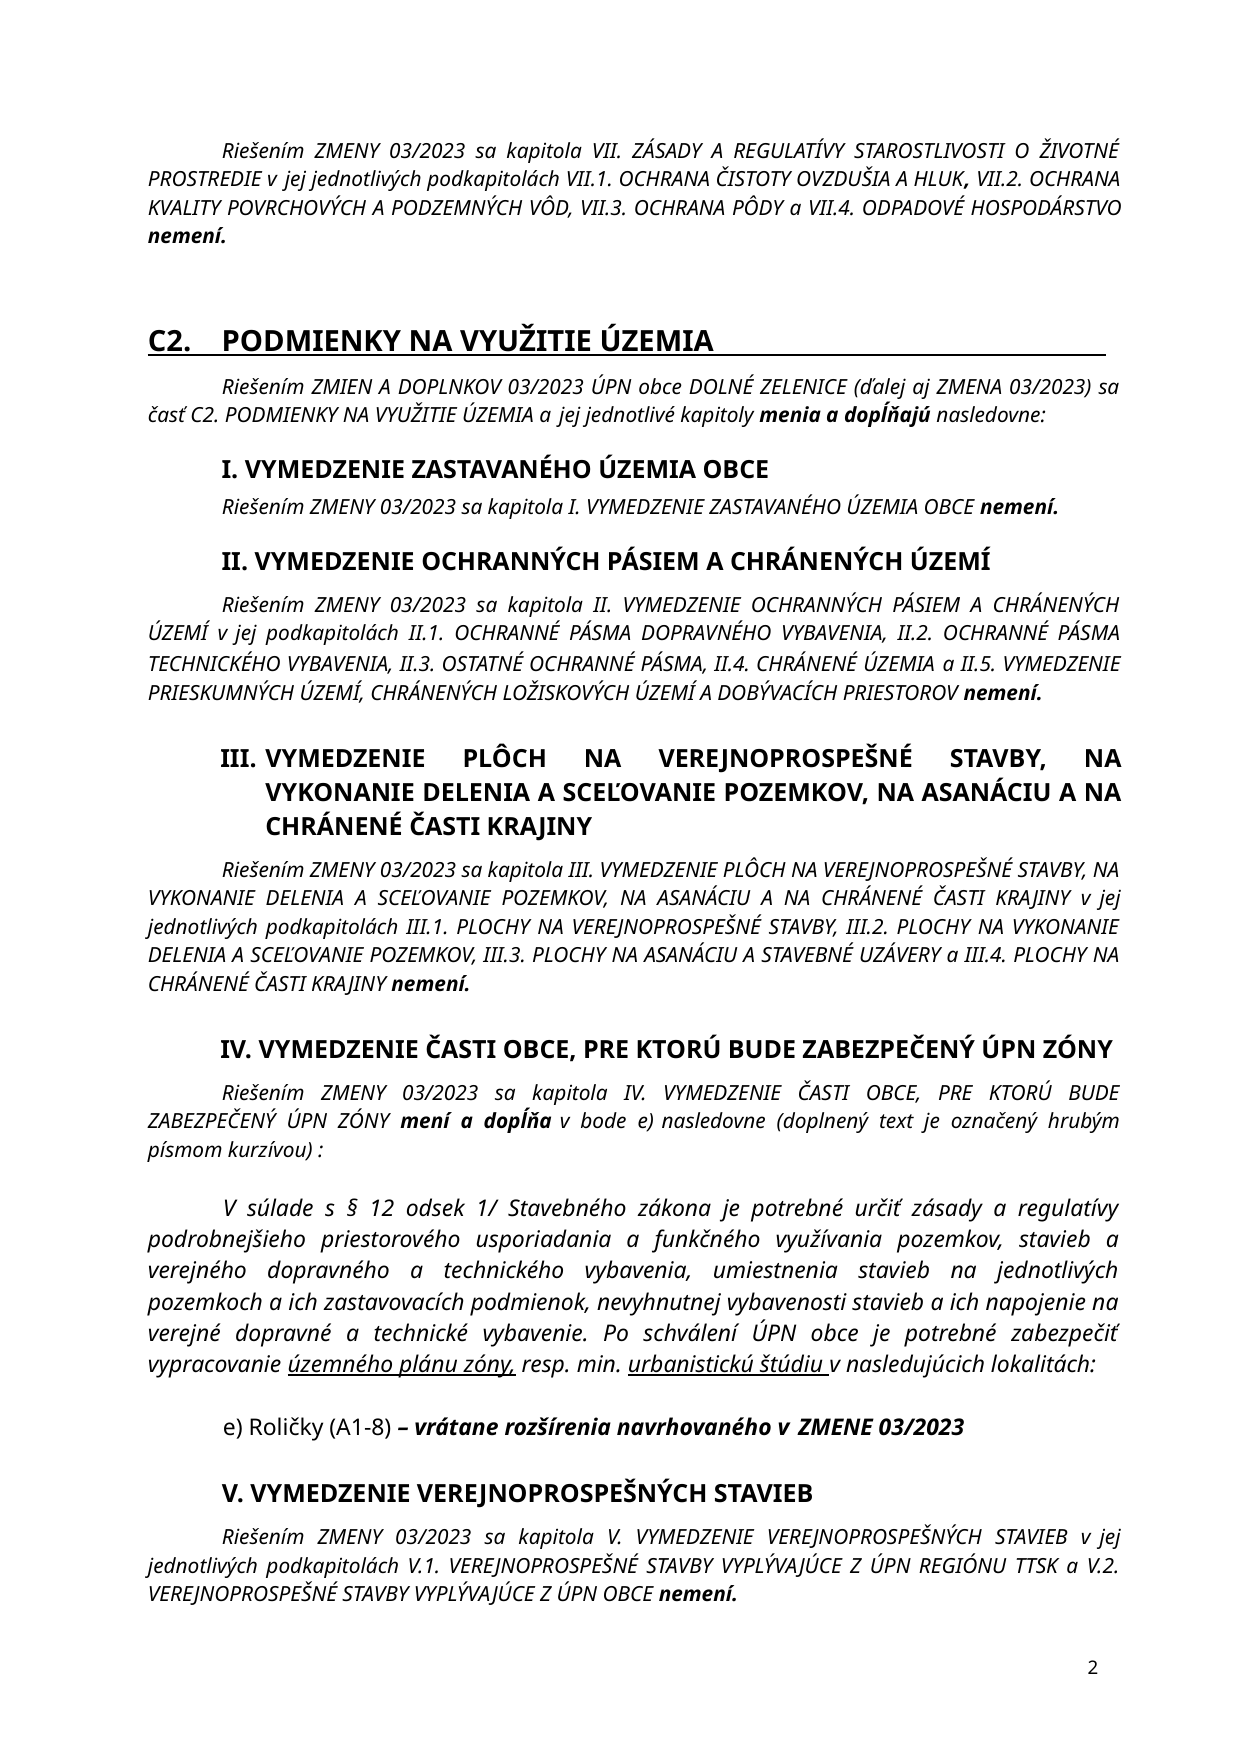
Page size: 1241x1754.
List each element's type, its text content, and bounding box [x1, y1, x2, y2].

text II. VYMEDZENIE OCHRANNÝCH PÁSIEM A CHRÁNENÝCH ÚZEMÍ [148, 543, 1122, 577]
subtitle Riešením ZMENY 03/2023 sa kapitola VII. ZÁSADY A REGULATÍVY STAROSTLIVOSTI O ŽIVOTNÉ PROSTREDIE v jej jednotlivých podkapitolách VII.1. OCHRANA ČISTOTY OVZDUŠIA A HLUK, VII.2. OCHRANA KVALITY POVRCHOVÝCH A PODZEMNÝCH VÔD, VII.3. OCHRANA PÔDY a VII.4. ODPADOVÉ HOSPODÁRSTVO nemení. [148, 136, 1123, 249]
text e) Roličky (A1-8) – vrátane rozšírenia navrhovaného v ZMENE 03/2023 [148, 1410, 1122, 1442]
text V. VYMEDZENIE VEREJNOPROSPEŠNÝCH STAVIEB [148, 1476, 1122, 1510]
subtitle Riešením ZMENY 03/2023 sa kapitola V. VYMEDZENIE VEREJNOPROSPEŠNÝCH STAVIEB v jej jednotlivých podkapitolách V.1. VEREJNOPROSPEŠNÉ STAVBY VYPLÝVAJÚCE Z ÚPN REGIÓNU TTSK a V.2. VEREJNOPROSPEŠNÉ STAVBY VYPLÝVAJÚCE Z ÚPN OBCE nemení. [148, 1522, 1123, 1608]
text C2. PODMIENKY NA VYUŽITIE ÚZEMIA [148, 320, 1168, 360]
subtitle Riešením ZMENY 03/2023 sa kapitola II. VYMEDZENIE OCHRANNÝCH PÁSIEM A CHRÁNENÝCH ÚZEMÍ v jej podkapitolách II.1. OCHRANNÉ PÁSMA DOPRAVNÉHO VYBAVENIA, II.2. OCHRANNÉ PÁSMA TECHNICKÉHO VYBAVENIA, II.3. OSTATNÉ OCHRANNÉ PÁSMA, II.4. CHRÁNENÉ ÚZEMIA a II.5. VYMEDZENIE PRIESKUMNÝCH ÚZEMÍ, CHRÁNENÝCH LOŽISKOVÝCH ÚZEMÍ A DOBÝVACÍCH PRIESTOROV nemení. [148, 590, 1123, 706]
subtitle Riešením ZMENY 03/2023 sa kapitola IV. VYMEDZENIE ČASTI OBCE, PRE KTORÚ BUDE ZABEZPEČENÝ ÚPN ZÓNY mení a dopĺňa v bode e) nasledovne (doplnený text je označený hrubým písmom kurzívou) : [148, 1078, 1123, 1163]
text IV. VYMEDZENIE ČASTI OBCE, PRE KTORÚ BUDE ZABEZPEČENÝ ÚPN ZÓNY [220, 1031, 1122, 1065]
text I. VYMEDZENIE ZASTAVANÉHO ÚZEMIA OBCE [148, 452, 1122, 486]
text III. VYMEDZENIE PLÔCH NA VEREJNOPROSPEŠNÉ STAVBY, NA VYKONANIE DELENIA A SCEĽOVANIE POZEMKOV, NA ASANÁCIU A NA CHRÁNENÉ ČASTI KRAJINY [220, 740, 1122, 843]
text V súlade s § 12 odsek 1/ Stavebného zákona je potrebné určiť zásady a regulatívy podrobnejšieho priestorového usporiadania a funkčného využívania pozemkov, stavieb a verejného dopravného a technického vybavenia, umiestnenia stavieb na jednotlivých pozemkoch a ich zastavovacích podmienok, nevyhnutnej vybavenosti stavieb a ich napojenie na verejné dopravné a technické vybavenie. Po schválení ÚPN obce je potrebné zabezpečiť vypracovanie územného plánu zóny, resp. min. urbanistickú štúdiu v nasledujúcich lokalitách: [148, 1192, 1122, 1379]
subtitle Riešením ZMENY 03/2023 sa kapitola I. VYMEDZENIE ZASTAVANÉHO ÚZEMIA OBCE nemení. [148, 492, 1123, 521]
subtitle Riešením ZMENY 03/2023 sa kapitola III. VYMEDZENIE PLÔCH NA VEREJNOPROSPEŠNÉ STAVBY, NA VYKONANIE DELENIA A SCEĽOVANIE POZEMKOV, NA ASANÁCIU A NA CHRÁNENÉ ČASTI KRAJINY v jej jednotlivých podkapitolách III.1. PLOCHY NA VEREJNOPROSPEŠNÉ STAVBY, III.2. PLOCHY NA VYKONANIE DELENIA A SCEĽOVANIE POZEMKOV, III.3. PLOCHY NA ASANÁCIU A STAVEBNÉ UZÁVERY a III.4. PLOCHY NA CHRÁNENÉ ČASTI KRAJINY nemení. [148, 855, 1123, 997]
subtitle Riešením ZMIEN A DOPLNKOV 03/2023 ÚPN obce DOLNÉ ZELENICE (ďalej aj ZMENA 03/2023) sa časť C2. PODMIENKY NA VYUŽITIE ÚZEMIA a jej jednotlivé kapitoly menia a dopĺňajú nasledovne: [148, 372, 1123, 429]
